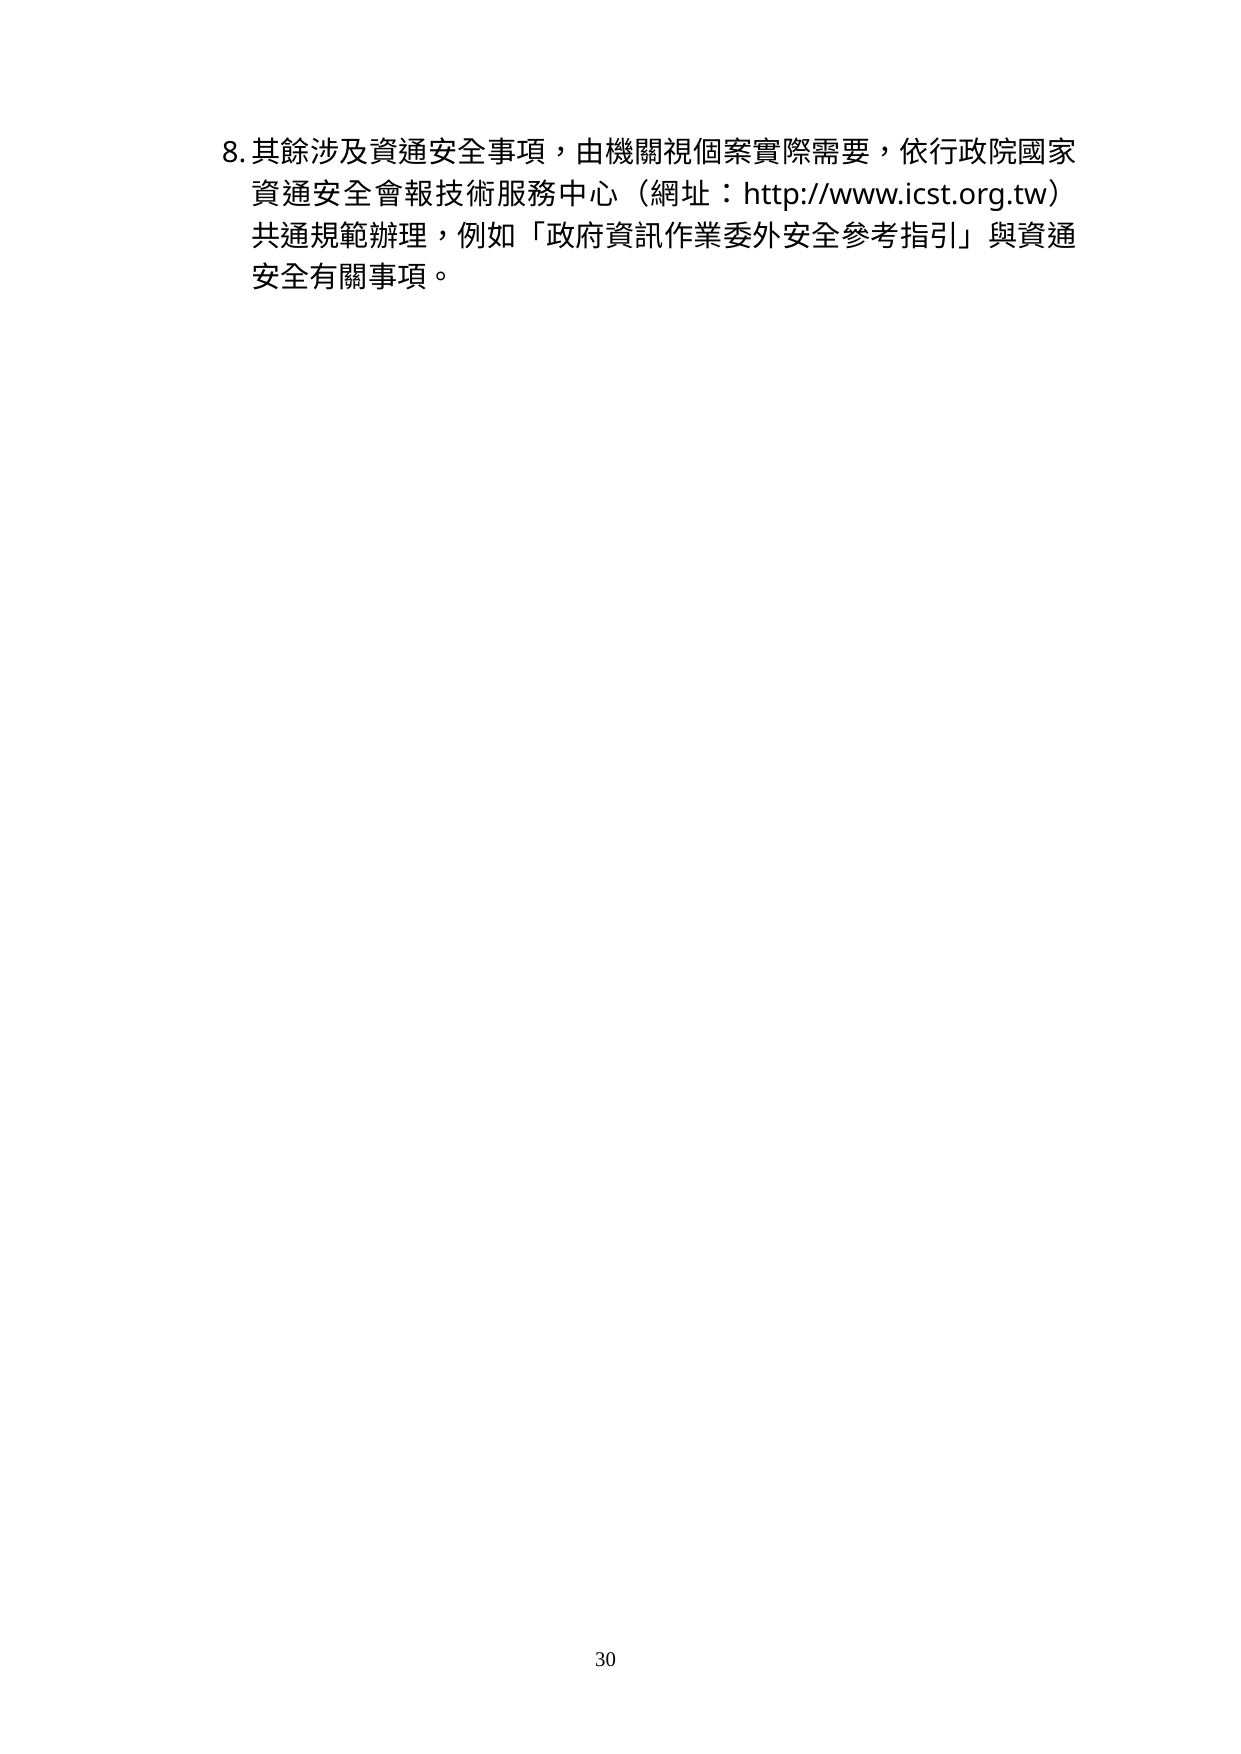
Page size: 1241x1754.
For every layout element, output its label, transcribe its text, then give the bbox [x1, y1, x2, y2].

list 其餘涉及資通安全事項，由機關視個案實際需要，依行政院國家資通安全會報技術服務中心（網址：http://www.icst.org.tw）共通規範辦理，例如「政府資訊作業委外安全參考指引」與資通安全有關事項。 [222, 129, 1078, 296]
